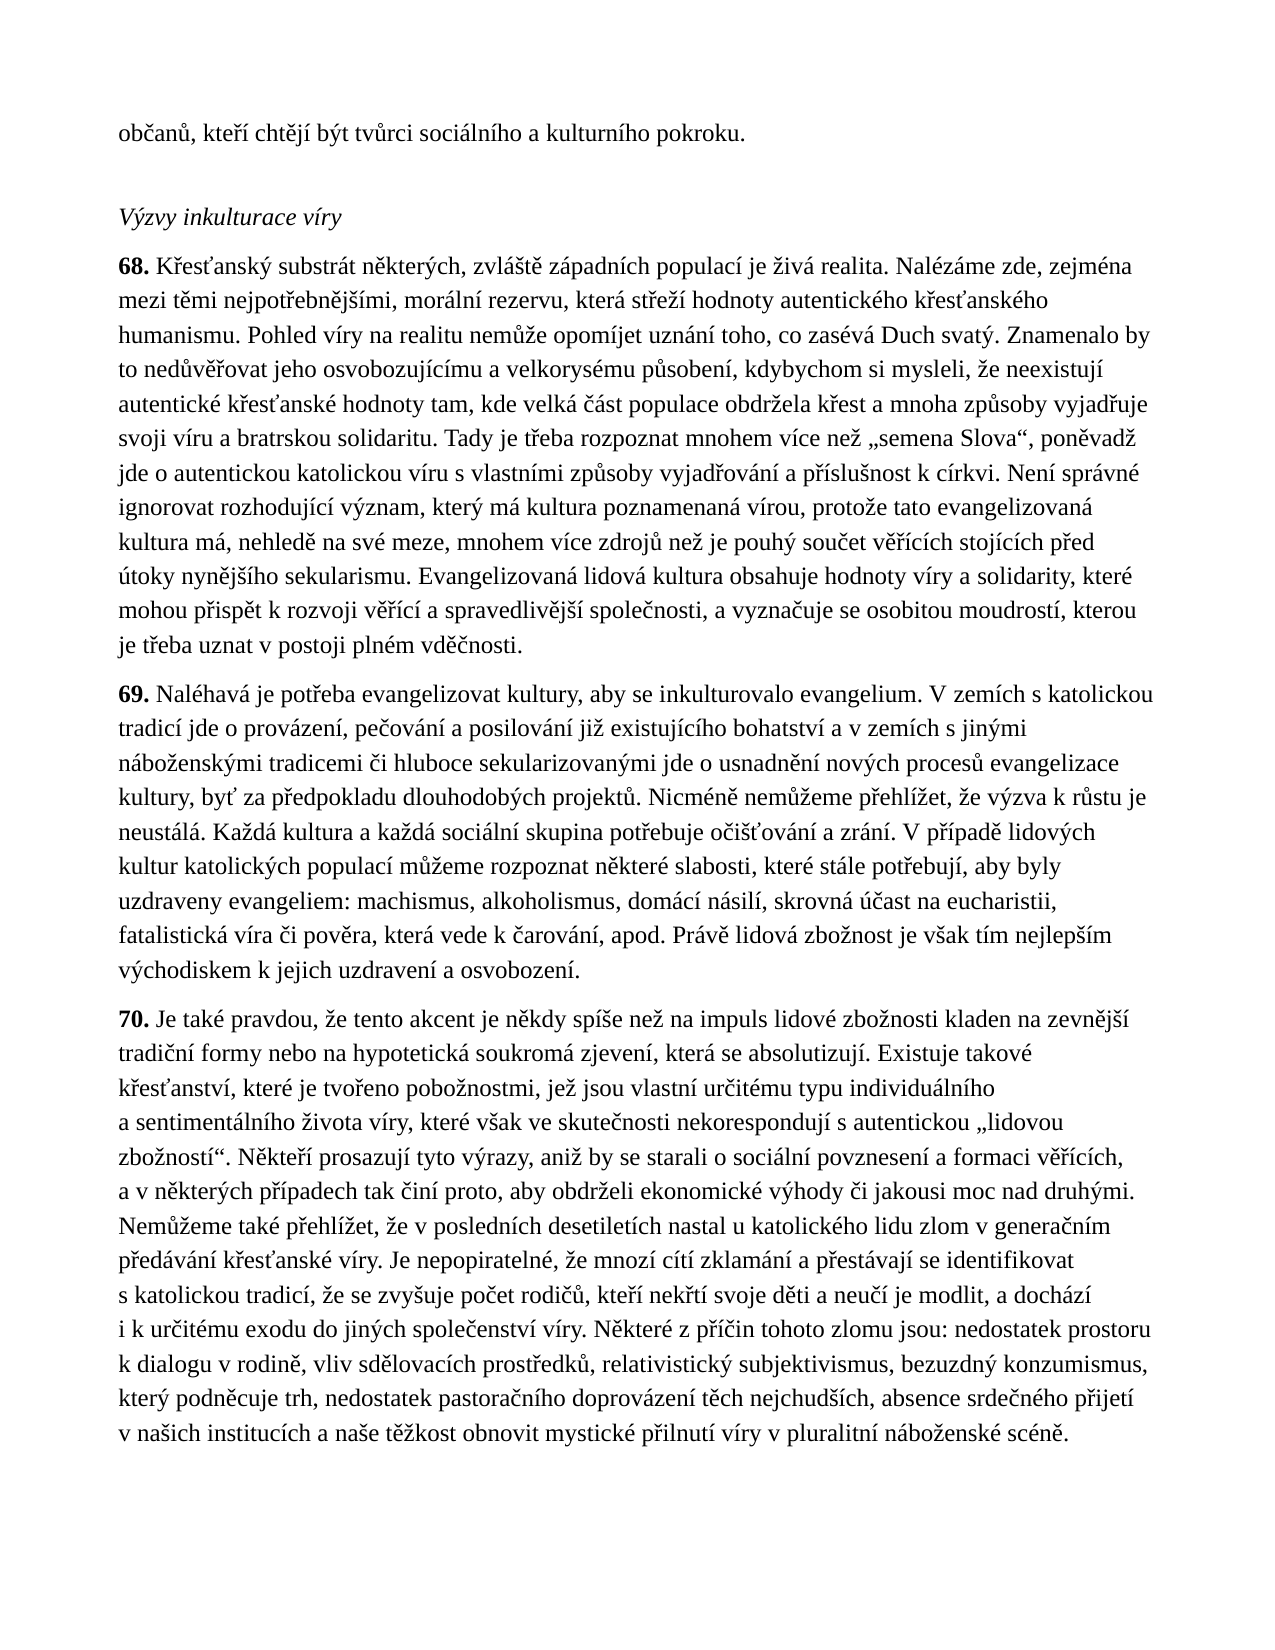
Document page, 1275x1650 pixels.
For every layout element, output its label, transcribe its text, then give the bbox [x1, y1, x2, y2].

text 70. Je také pravdou, že tento akcent je někdy spíše než na impuls lidové zbožnosti kladen na zevnější tradiční formy nebo na hypotetická soukromá zjevení, která se absolutizují. Existuje takové křesťanství, které je tvořeno pobožnostmi, jež jsou vlastní určitému typu individuálního a sentimentálního života víry, které však ve skutečnosti nekorespondují s autentickou „lidovou zbožností“. Někteří prosazují tyto výrazy, aniž by se starali o sociální povznesení a formaci věřících, a v některých případech tak činí proto, aby obdrželi ekonomické výhody či jakousi moc nad druhými. Nemůžeme také přehlížet, že v posledních desetiletích nastal u katolického lidu zlom v generačním předávání křesťanské víry. Je nepopiratelné, že mnozí cítí zklamání a přestávají se identifikovat s katolickou tradicí, že se zvyšuje počet rodičů, kteří nekřtí svoje děti a neučí je modlit, a dochází i k určitému exodu do jiných společenství víry. Některé z příčin tohoto zlomu jsou: nedostatek prostoru k dialogu v rodině, vliv sdělovacích prostředků, relativistický subjektivismus, bezuzdný konzumismus, který podněcuje trh, nedostatek pastoračního doprovázení těch nejchudších, absence srdečného přijetí v našich institucích a naše těžkost obnovit mystické přilnutí víry v pluralitní náboženské scéně. [118, 1004, 1157, 1481]
text Výzvy inkulturace víry [118, 202, 1157, 230]
text 68. Křesťanský substrát některých, zvláště západních populací je živá realita. Nalézáme zde, zejména mezi těmi nejpotřebnějšími, morální rezervu, která střeží hodnoty autentického křesťanského humanismu. Pohled víry na realitu nemůže opomíjet uznání toho, co zasévá Duch svatý. Znamenalo by to nedůvěřovat jeho osvobozujícímu a velkorysému působení, kdybychom si mysleli, že neexistují autentické křesťanské hodnoty tam, kde velká část populace obdržela křest a mnoha způsoby vyjadřuje svoji víru a bratrskou solidaritu. Tady je třeba rozpoznat mnohem více než „semena Slova“, poněvadž jde o autentickou katolickou víru s vlastními způsoby vyjadřování a příslušnost k církvi. Není správné ignorovat rozhodující význam, který má kultura poznamenaná vírou, protože tato evangelizovaná kultura má, nehledě na své meze, mnohem více zdrojů než je pouhý součet věřících stojících před útoky nynějšího sekularismu. Evangelizovaná lidová kultura obsahuje hodnoty víry a solidarity, které mohou přispět k rozvoji věřící a spravedlivější společnosti, a vyznačuje se osobitou moudrostí, kterou je třeba uznat v postoji plném vděčnosti. [118, 251, 1157, 659]
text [118, 118, 1157, 181]
text 69. Naléhavá je potřeba evangelizovat kultury, aby se inkulturovalo evangelium. V zemích s katolickou tradicí jde o provázení, pečování a posilování již existujícího bohatství a v zemích s jinými náboženskými tradicemi či hluboce sekularizovanými jde o usnadnění nových procesů evangelizace kultury, byť za předpokladu dlouhodobých projektů. Nicméně nemůžeme přehlížet, že výzva k růstu je neustálá. Každá kultura a každá sociální skupina potřebuje očišťování a zrání. V případě lidových kultur katolických populací můžeme rozpoznat některé slabosti, které stále potřebují, aby byly uzdraveny evangeliem: machismus, alkoholismus, domácí násilí, skrovná účast na eucharistii, fatalistická víra či pověra, která vede k čarování, apod. Právě lidová zbožnost je však tím nejlepším východiskem k jejich uzdravení a osvobození. [118, 679, 1157, 984]
